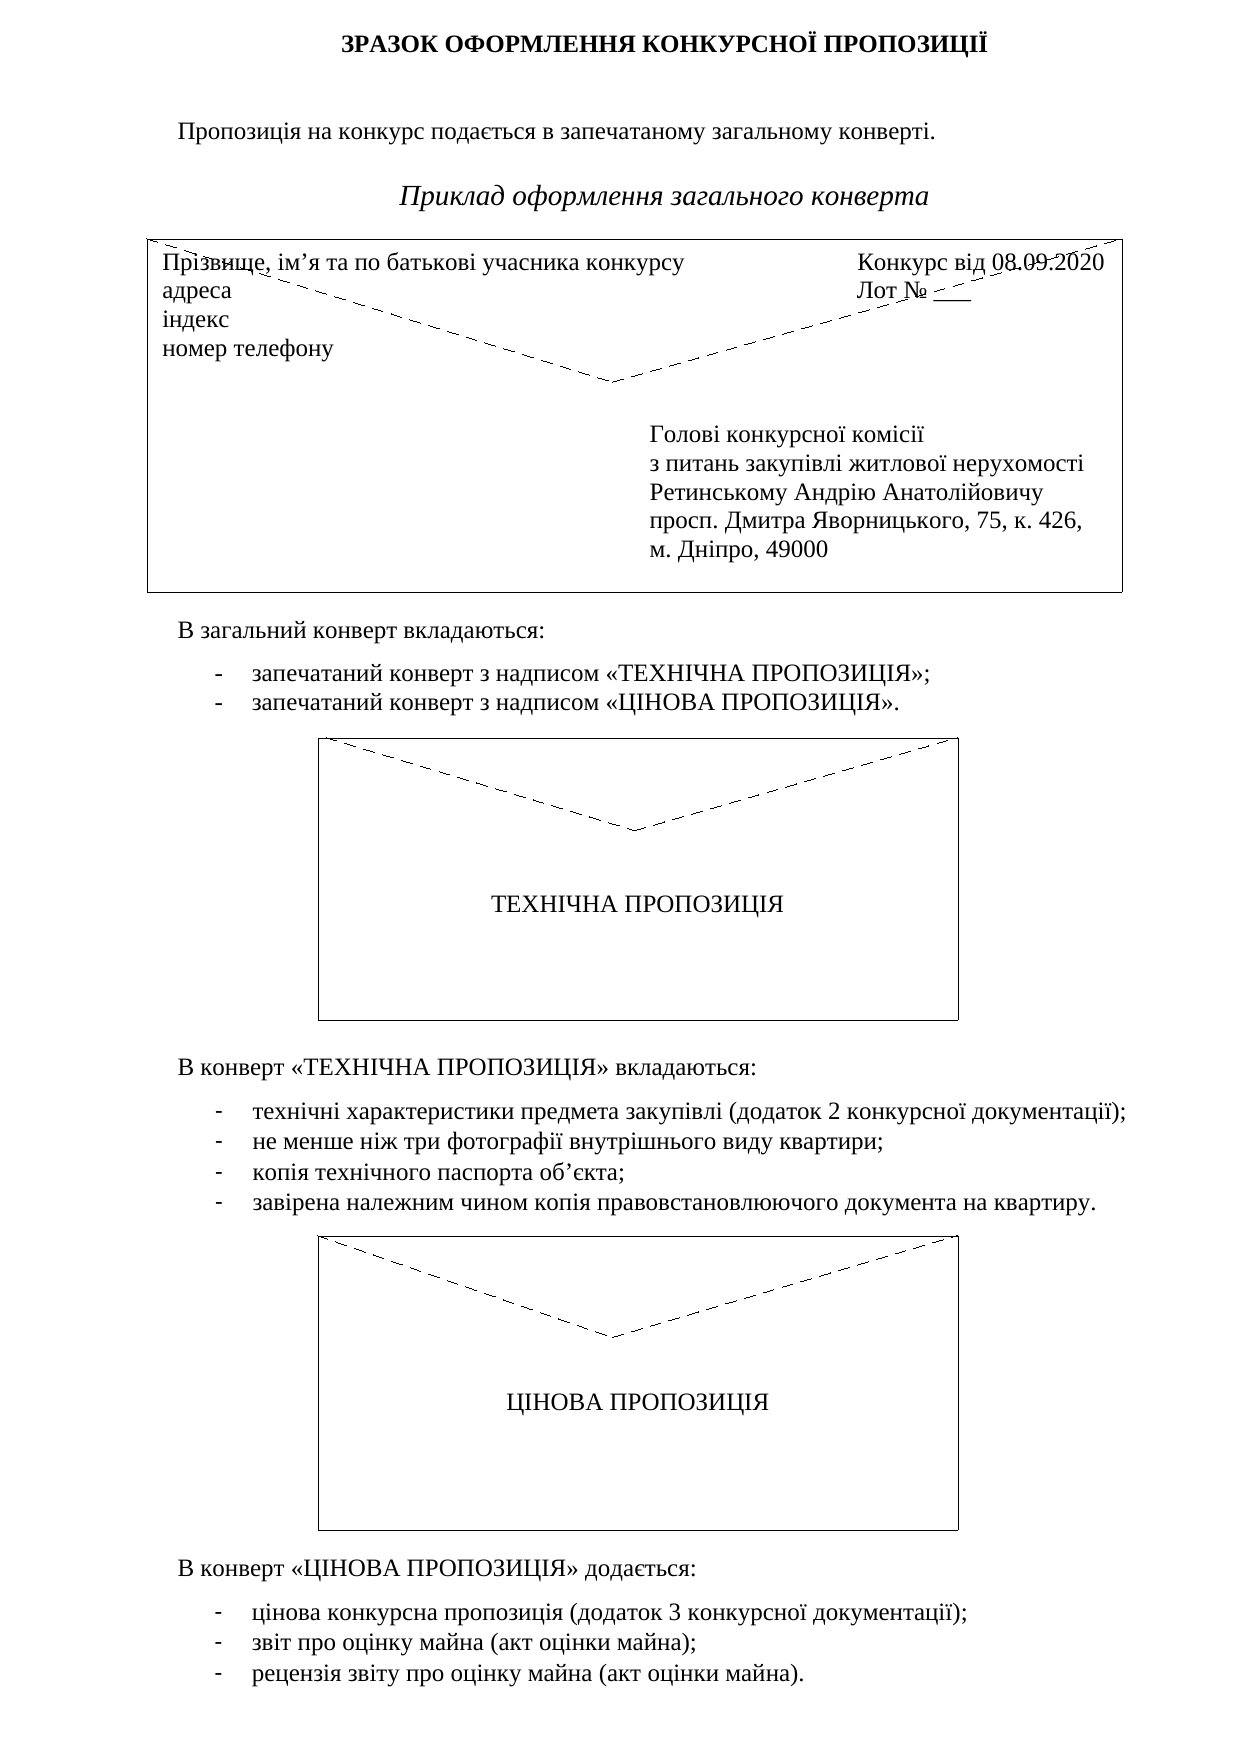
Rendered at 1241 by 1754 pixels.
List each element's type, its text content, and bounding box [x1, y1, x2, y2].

text В загальний конверт вкладаються: [177, 615, 1152, 644]
list запечатаний конверт з надписом «ЦІНОВА ПРОПОЗИЦІЯ». [214, 687, 1152, 716]
list звіт про оцінку майна (акт оцінки майна); [214, 1626, 1152, 1657]
list цінова конкурсна пропозиція (додаток 3 конкурсної документації); [214, 1596, 1152, 1626]
list не менше ніж три фотографії внутрішнього виду квартири; [215, 1125, 1137, 1156]
text В конверт «ЦІНОВА ПРОПОЗИЦІЯ» додається: [177, 1553, 1152, 1582]
text Пропозиція на конкурс подається в запечатаному загальному конверті. [177, 116, 1152, 144]
text В конверт «ТЕХНІЧНА ПРОПОЗИЦІЯ» вкладаються: [177, 1052, 1152, 1081]
list запечатаний конверт з надписом «ТЕХНІЧНА ПРОПОЗИЦІЯ»; [214, 658, 1152, 687]
list копія технічного паспорта об’єкта; [215, 1156, 1137, 1186]
list технічні характеристики предмета закупівлі (додаток 2 конкурсної документації); [215, 1095, 1152, 1125]
text ЗРАЗОК ОФОРМЛЕННЯ КОНКУРСНОЇ ПРОПОЗИЦІЇ [177, 29, 1152, 58]
list завірена належним чином копія правовстановлюючого документа на квартиру. [215, 1186, 1137, 1217]
list рецензія звіту про оцінку майна (акт оцінки майна). [214, 1657, 1152, 1687]
text Приклад оформлення загального конверта [177, 178, 1152, 212]
